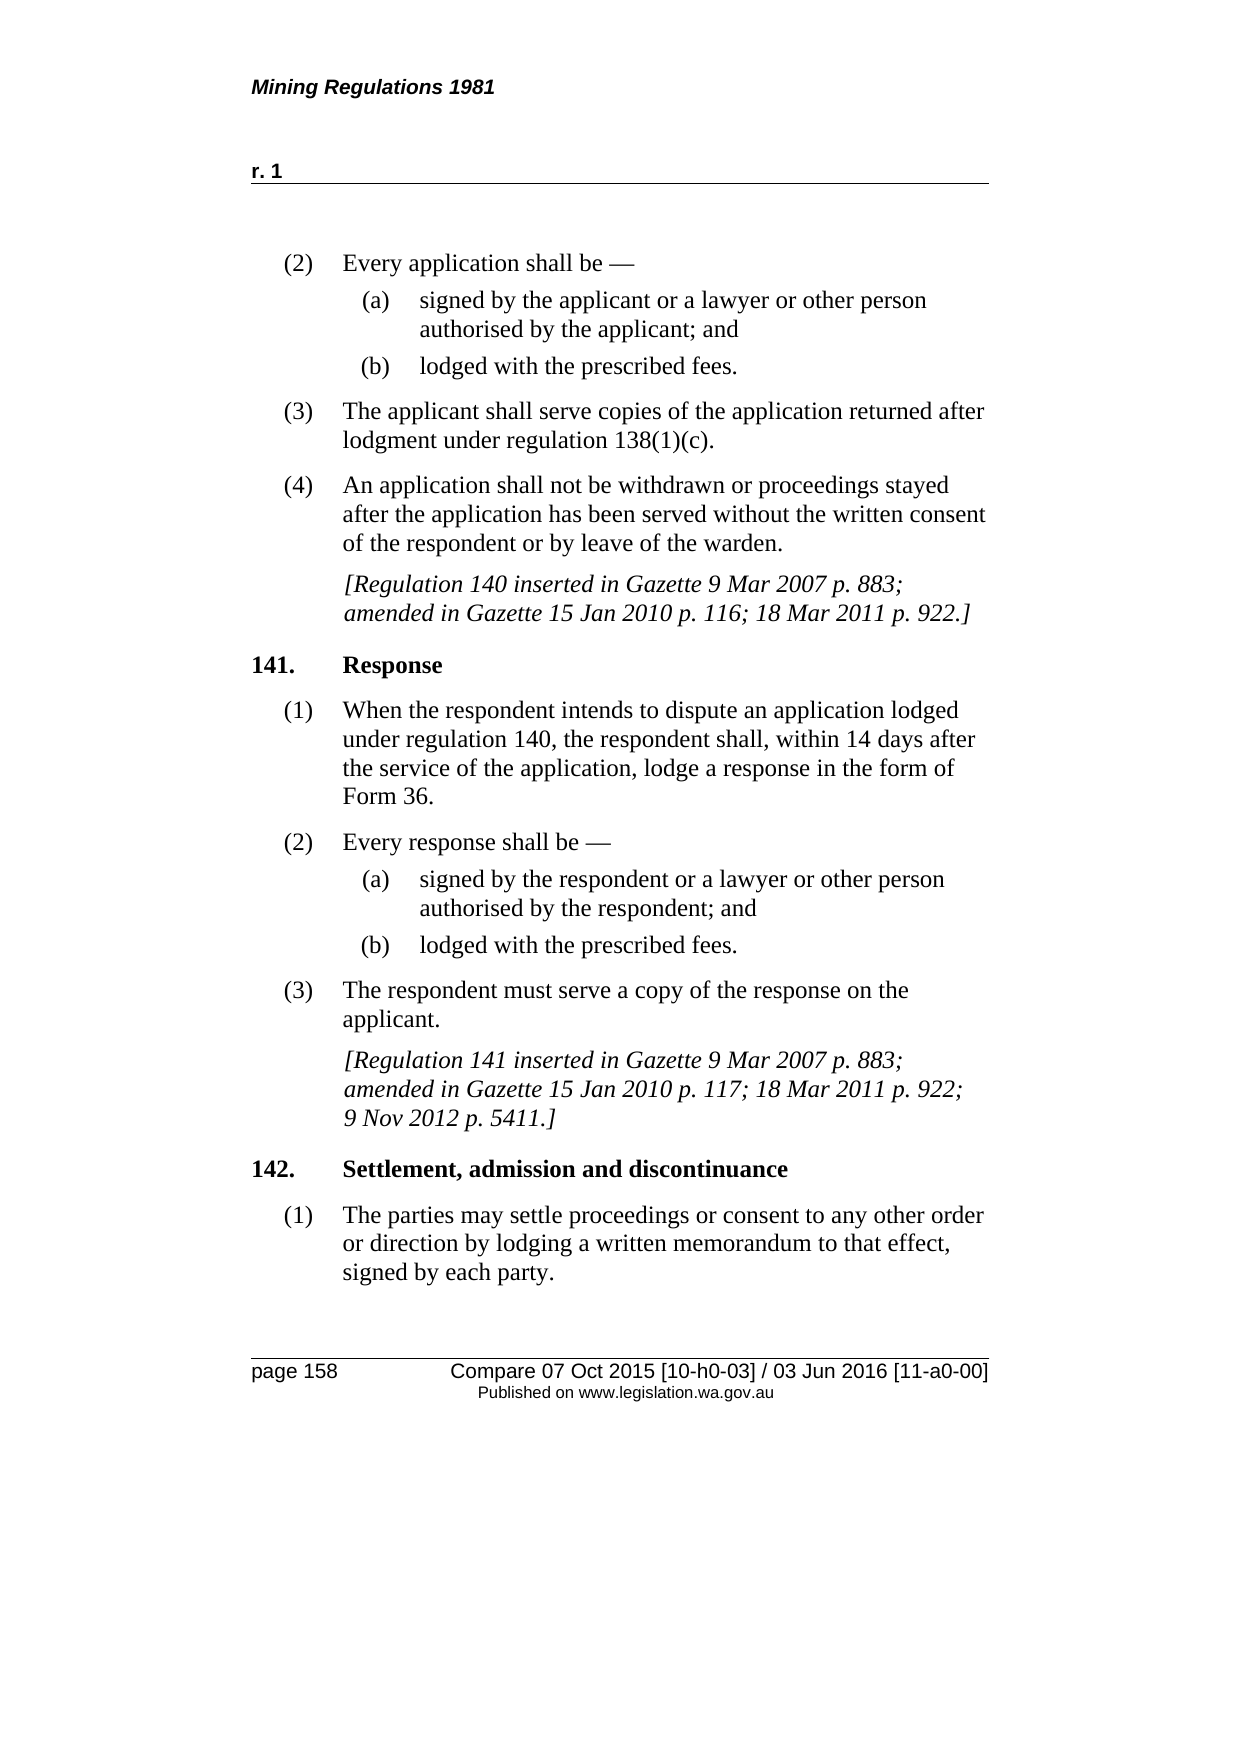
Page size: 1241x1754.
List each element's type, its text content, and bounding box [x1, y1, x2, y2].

subtitle 141. Response [251, 650, 989, 678]
text (3) The applicant shall serve copies of the application returned after lodgment under regulation 138(1)(c). [251, 396, 989, 454]
subtitle 142. Settlement, admission and discontinuance [251, 1154, 989, 1183]
text (1) When the respondent intends to dispute an application lodged under regulation 140, the respondent shall, within 14 days after the service of the application, lodge a response in the form of Form 36. [251, 695, 989, 810]
text (2) Every application shall be — [251, 248, 989, 277]
text [Regulation 140 inserted in Gazette 9 Mar 2007 p. 883; amended in Gazette 15 Jan 2010 p. 116; 18 Mar 2011 p. 922.] [251, 569, 989, 627]
text (b) lodged with the prescribed fees. [251, 930, 989, 958]
text (b) lodged with the prescribed fees. [251, 351, 989, 380]
text [Regulation 141 inserted in Gazette 9 Mar 2007 p. 883; amended in Gazette 15 Jan 2010 p. 117; 18 Mar 2011 p. 922; 9 Nov 2012 p. 5411.] [251, 1045, 989, 1131]
text (3) The respondent must serve a copy of the response on the applicant. [251, 975, 989, 1033]
text (4) An application shall not be withdrawn or proceedings stayed after the application has been served without the written consent of the respondent or by leave of the warden. [251, 471, 989, 557]
text (a) signed by the applicant or a lawyer or other person authorised by the applicant; and [251, 285, 989, 343]
text (a) signed by the respondent or a lawyer or other person authorised by the respondent; and [251, 864, 989, 921]
text (1) The parties may settle proceedings or consent to any other order or direction by lodging a written memorandum to that effect, signed by each party. [251, 1200, 989, 1286]
text (2) Every response shall be — [251, 827, 989, 856]
